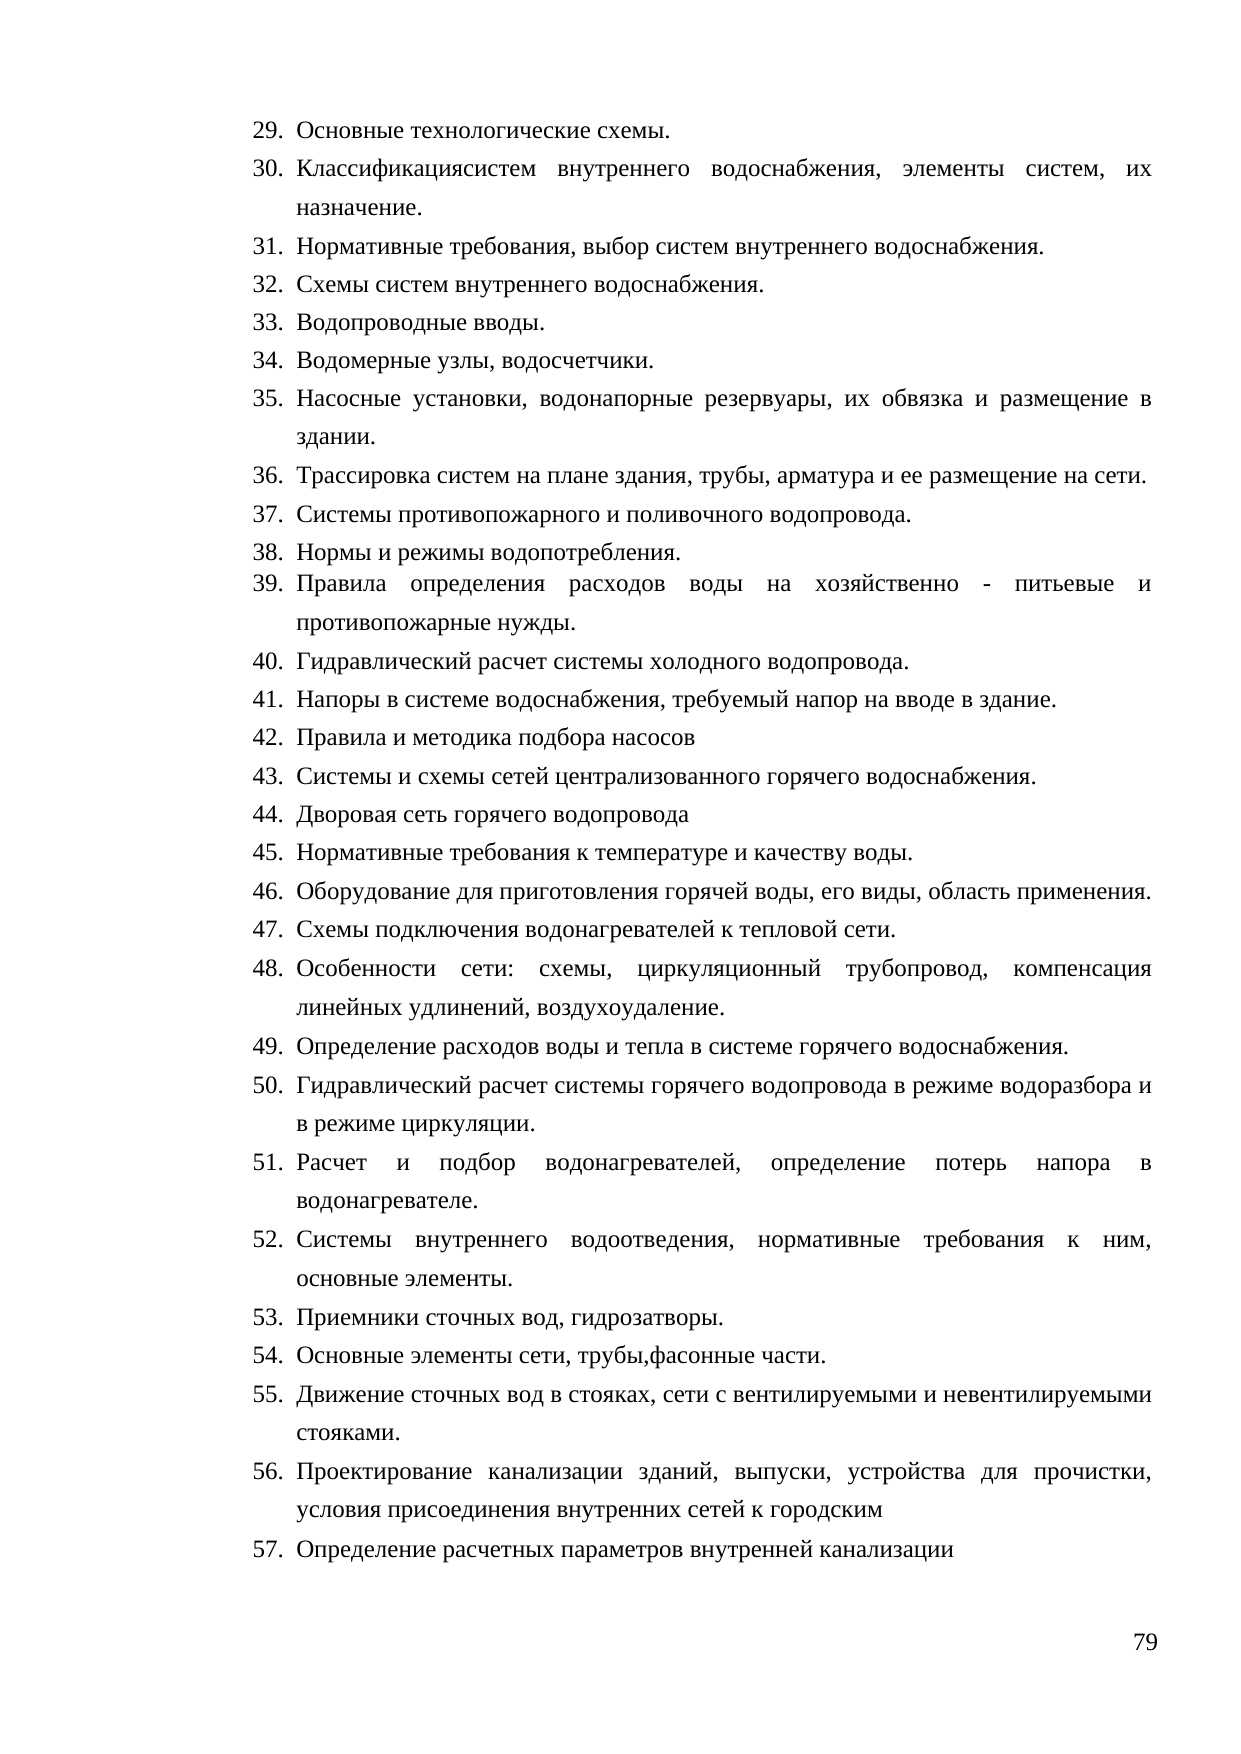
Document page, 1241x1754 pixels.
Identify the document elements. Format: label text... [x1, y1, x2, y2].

list Схемы систем внутреннего водоснабжения. [252, 269, 1152, 298]
list Системы внутреннего водоотведения, нормативные требования к ним, основные элементы. [252, 1224, 1152, 1292]
list Схемы подключения водонагревателей к тепловой сети. [252, 914, 1152, 943]
list Основные элементы сети, трубы,фасонные части. [252, 1340, 1152, 1369]
list Особенности сети: схемы, циркуляционный трубопровод, компенсация линейных удлинений, воздухоудаление. [252, 953, 1152, 1021]
list Определение расходов воды и тепла в системе горячего водоснабжения. [252, 1031, 1152, 1060]
list Определение расчетных параметров внутренней канализации [252, 1534, 1152, 1563]
list Нормы и режимы водопотребления. [252, 537, 1152, 566]
list Правила и методика подбора насосов [252, 722, 1152, 751]
list Гидравлический расчет системы холодного водопровода. [252, 646, 1152, 674]
list Насосные установки, водонапорные резервуары, их обвязка и размещение в здании. [252, 383, 1152, 450]
list Классификациясистем внутреннего водоснабжения, элементы систем, их назначение. [252, 153, 1152, 221]
list Правила определения расходов воды на хозяйственно - питьевые и противопожарные нужды. [252, 568, 1152, 636]
list Напоры в системе водоснабжения, требуемый напор на вводе в здание. [252, 684, 1152, 713]
list Дворовая сеть горячего водопровода [252, 799, 1152, 828]
list Движение сточных вод в стояках, сети с вентилируемыми и невентилируемыми стояками. [252, 1379, 1152, 1446]
list Нормативные требования к температуре и качеству воды. [252, 837, 1152, 866]
list Оборудование для приготовления горячей воды, его виды, область применения. [252, 876, 1152, 905]
list Основные технологические схемы. [252, 115, 1152, 144]
list Трассировка систем на плане здания, трубы, арматура и ее размещение на сети. [252, 460, 1152, 489]
list Нормативные требования, выбор систем внутреннего водоснабжения. [252, 231, 1152, 259]
list Приемники сточных вод, гидрозатворы. [252, 1302, 1152, 1331]
list Водопроводные вводы. [252, 307, 1152, 336]
list Системы противопожарного и поливочного водопровода. [252, 499, 1152, 527]
list Системы и схемы сетей централизованного горячего водоснабжения. [252, 761, 1152, 790]
list Гидравлический расчет системы горячего водопровода в режиме водоразбора и в режиме циркуляции. [252, 1070, 1152, 1137]
list Проектирование канализации зданий, выпуски, устройства для прочистки, условия присоединения внутренних сетей к городским [252, 1456, 1152, 1523]
list Расчет и подбор водонагревателей, определение потерь напора в водонагревателе. [252, 1147, 1152, 1214]
list Водомерные узлы, водосчетчики. [252, 345, 1152, 373]
